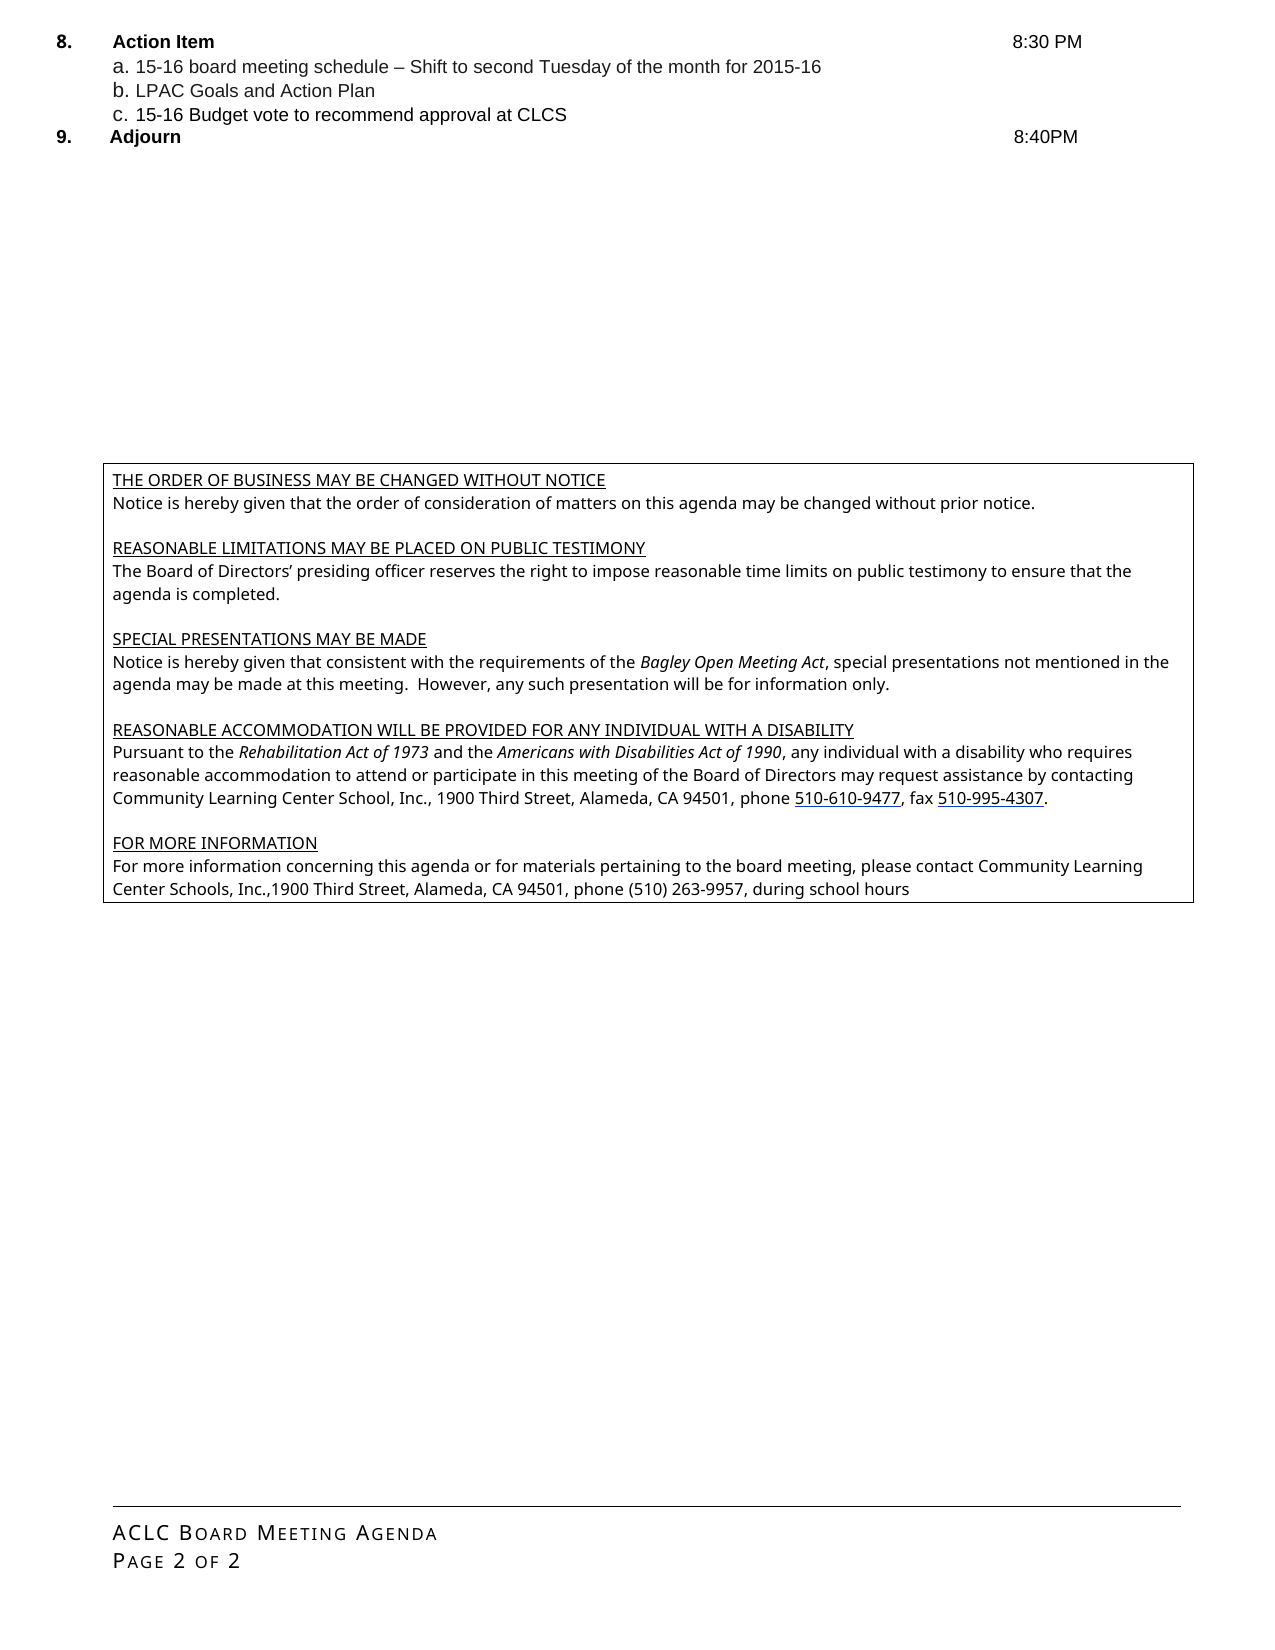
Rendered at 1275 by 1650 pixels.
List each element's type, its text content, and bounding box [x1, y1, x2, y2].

subtitle SPECIAL PRESENTATIONS MAY BE MADE [112, 627, 1185, 650]
text Pursuant to the Rehabilitation Act of 1973 and the Americans with Disabilities Act of 1990, any individual with a disability who requires reasonable accommodation to attend or participate in this meeting of the Board of Directors may request assistance by contacting Community Learning Center School, Inc., 1900 Third Street, Alameda, CA 94501, phone 510-610-9477, fax 510-995-4307. [112, 741, 1185, 809]
list Adjourn 8:40PM [56, 126, 1185, 147]
text For more information concerning this agenda or for materials pertaining to the board meeting, please contact Community Learning Center Schools, Inc.,1900 Third Street, Alameda, CA 94501, phone (510) 263-9957, during school hours [104, 849, 1193, 902]
text FOR MORE INFORMATION [112, 832, 1185, 849]
subtitle THE ORDER OF BUSINESS MAY BE CHANGED WITHOUT NOTICE [104, 464, 1193, 491]
text Notice is hereby given that the order of consideration of matters on this agenda may be changed without prior notice. [112, 491, 1185, 514]
list LPAC Goals and Action Plan [112, 78, 1185, 102]
text The Board of Directors’ presiding officer reserves the right to impose reasonable time limits on public testimony to ensure that the agenda is completed. [112, 559, 1185, 605]
list 15-16 board meeting schedule – Shift to second Tuesday of the month for 2015-16 [112, 54, 1185, 78]
subtitle REASONABLE LIMITATIONS MAY BE PLACED ON PUBLIC TESTIMONY [112, 537, 1185, 559]
text Notice is hereby given that consistent with the requirements of the Bagley Open Meeting Act, special presentations not mentioned in the agenda may be made at this meeting. However, any such presentation will be for information only. [112, 650, 1185, 696]
list Action Item 8:30 PM [56, 28, 1185, 54]
text REASONABLE ACCOMMODATION WILL BE PROVIDED FOR ANY INDIVIDUAL WITH A DISABILITY [112, 718, 1185, 741]
list 15-16 Budget vote to recommend approval at CLCS [112, 102, 1185, 126]
